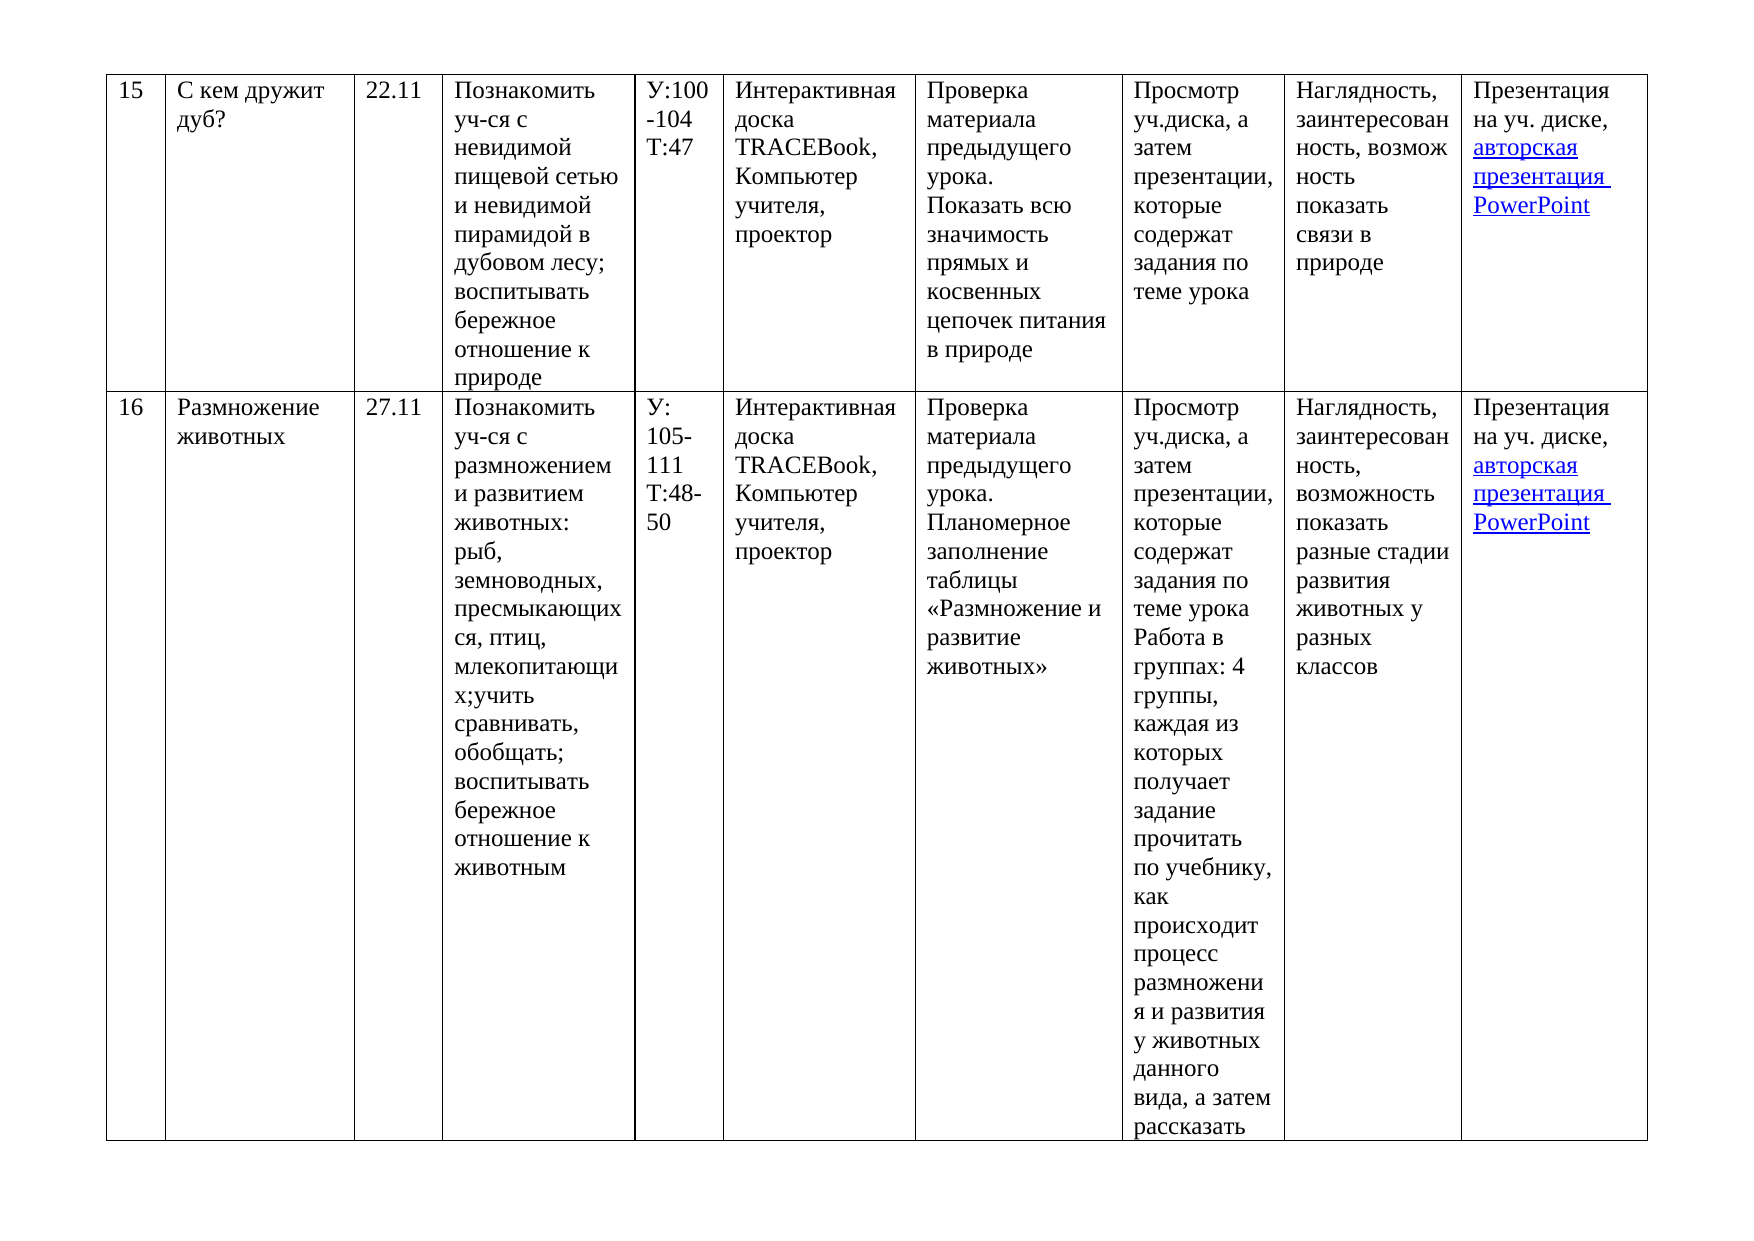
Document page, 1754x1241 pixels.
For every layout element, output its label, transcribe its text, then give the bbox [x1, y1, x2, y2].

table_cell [916, 392, 1122, 1140]
table_cell С кем дружит дуб? [166, 75, 354, 391]
table_cell У:100-104 Т:47 [636, 75, 723, 391]
table_cell Проверка материала предыдущего урока. Показать всю значимость прямых и косвенных цепочек питания в природе [916, 75, 1122, 391]
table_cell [1123, 392, 1284, 1140]
table_cell У: 105-111 Т:48-50 [636, 392, 723, 1140]
table_cell 16 [107, 392, 165, 1140]
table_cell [1285, 392, 1461, 1140]
table_cell 27.11 [355, 392, 442, 1140]
table_cell Познакомить уч-ся с невидимой пищевой сетью и невидимой пирамидой в дубовом лесу; воспитывать бережное отношение к природе [443, 75, 634, 391]
table_cell 15 [107, 75, 165, 391]
table_cell 22.11 [355, 75, 442, 391]
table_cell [443, 392, 634, 1140]
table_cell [724, 392, 915, 1140]
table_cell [1123, 75, 1284, 391]
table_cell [724, 75, 915, 391]
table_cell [166, 392, 354, 1140]
table_cell Наглядность, заинтересованность, возмож ность показать связи в природе [1285, 75, 1461, 391]
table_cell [1462, 392, 1647, 1140]
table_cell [1462, 75, 1647, 391]
